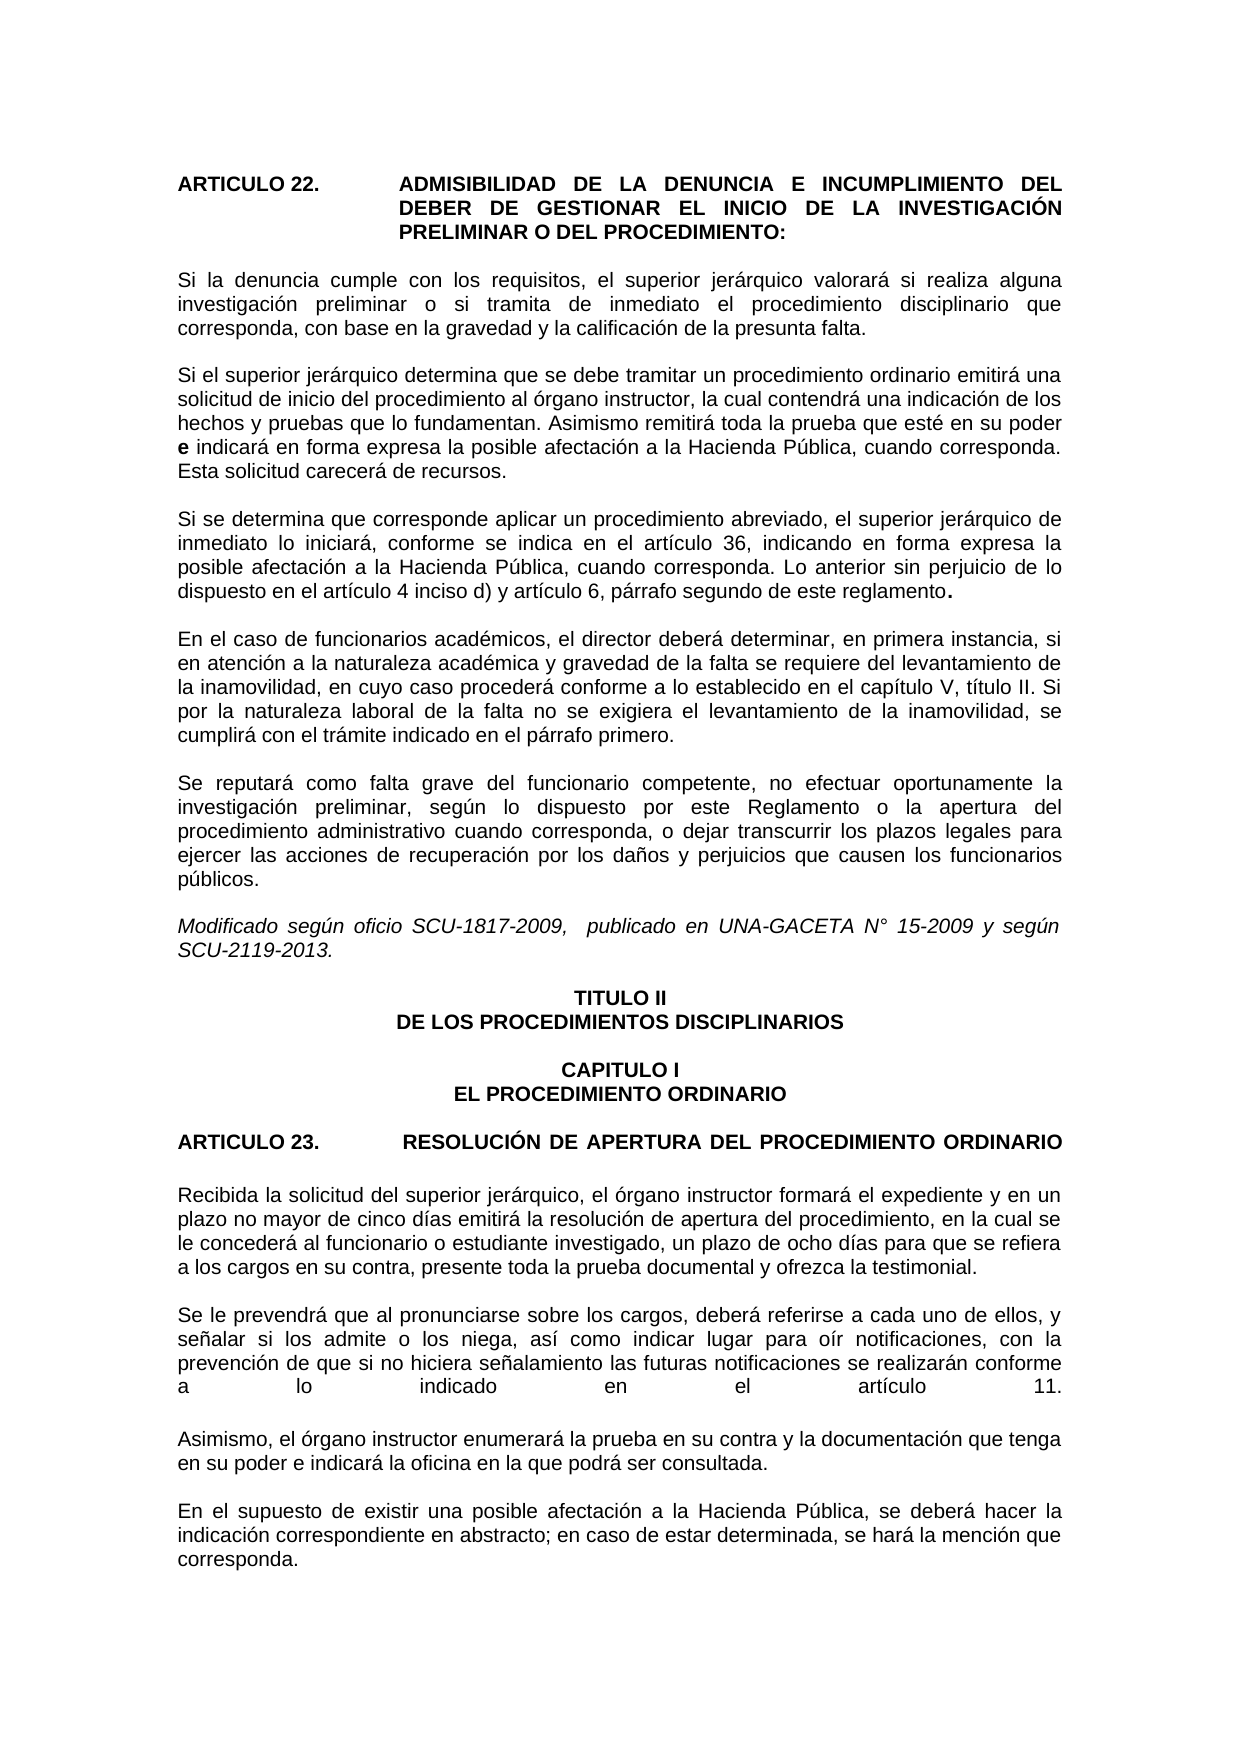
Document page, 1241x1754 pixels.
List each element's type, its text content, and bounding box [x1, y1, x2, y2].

text Modificado según oficio SCU-1817-2009, publicado en UNA-GACETA N° 15-2009 y según SCU-2119-2013. [177, 914, 1063, 962]
text ARTICULO 23. RESOLUCIÓN DE APERTURA DEL PROCEDIMIENTO ORDINARIO [177, 1130, 1063, 1183]
text TITULO II [177, 986, 1063, 1010]
text Recibida la solicitud del superior jerárquico, el órgano instructor formará el expediente y en un plazo no mayor de cinco días emitirá la resolución de apertura del procedimiento, en la cual se le concederá al funcionario o estudiante investigado, un plazo de ocho días para que se refiera a los cargos en su contra, presente toda la prueba documental y ofrezca la testimonial. [177, 1183, 1063, 1278]
text Si se determina que corresponde aplicar un procedimiento abreviado, el superior jerárquico de inmediato lo iniciará, conforme se indica en el artículo 36, indicando en forma expresa la posible afectación a , cuando corresponda. Lo anterior sin perjuicio de lo dispuesto en el artículo 4 inciso d) y artículo 6, párrafo segundo de este reglamento. [177, 507, 1063, 603]
text CAPITULO I [177, 1058, 1063, 1082]
text EL PROCEDIMIENTO ORDINARIO [177, 1082, 1063, 1106]
text Si el superior jerárquico determina que se debe tramitar un procedimiento ordinario emitirá una solicitud de inicio del procedimiento al órgano instructor, la cual contendrá una indicación de los hechos y pruebas que lo fundamentan. Asimismo remitirá toda la prueba que esté en su poder e indicará en forma expresa la posible afectación a , cuando corresponda. Esta solicitud carecerá de recursos. [177, 363, 1063, 483]
text Se reputará como falta grave del funcionario competente, no efectuar oportunamente la investigación preliminar, según lo dispuesto por este Reglamento o la apertura del procedimiento administrativo cuando corresponda, o dejar transcurrir los plazos legales para ejercer las acciones de recuperación por los daños y perjuicios que causen los funcionarios públicos. [177, 771, 1063, 890]
text Se le prevendrá que al pronunciarse sobre los cargos, deberá referirse a cada uno de ellos, y señalar si los admite o los niega, así como indicar lugar para oír notificaciones, con la prevención de que si no hiciera señalamiento las futuras notificaciones se realizarán conforme a lo indicado en el artículo 11. [177, 1302, 1063, 1427]
text En el caso de funcionarios académicos, el director deberá determinar, en primera instancia, si en atención a la naturaleza académica y gravedad de la falta se requiere del levantamiento de la inamovilidad, en cuyo caso procederá conforme a lo establecido en el capítulo V, título II. Si por la naturaleza laboral de la falta no se exigiera el levantamiento de la inamovilidad, se cumplirá con el trámite indicado en el párrafo primero. [177, 627, 1063, 747]
text En el supuesto de existir una posible afectación a , se deberá hacer la indicación correspondiente en abstracto; en caso de estar determinada, se hará la mención que corresponda. [177, 1499, 1063, 1571]
text Si la denuncia cumple con los requisitos, el superior jerárquico valorará si realiza alguna investigación preliminar o si tramita de inmediato el procedimiento disciplinario que corresponda, con base en la gravedad y la calificación de la presunta falta. [177, 267, 1063, 339]
text ARTICULO 22. ADMISIBILIDAD DE INCUMPLIMIENTO DEL DEBER DE GESTIONAR EL INICIO DE O DEL PROCEDIMIENTO: [177, 172, 1063, 243]
text Asimismo, el órgano instructor enumerará la prueba en su contra y la documentación que tenga en su poder e indicará la oficina en la que podrá ser consultada. [177, 1427, 1063, 1475]
text DE LOS PROCEDIMIENTOS DISCIPLINARIOS [177, 1010, 1063, 1034]
